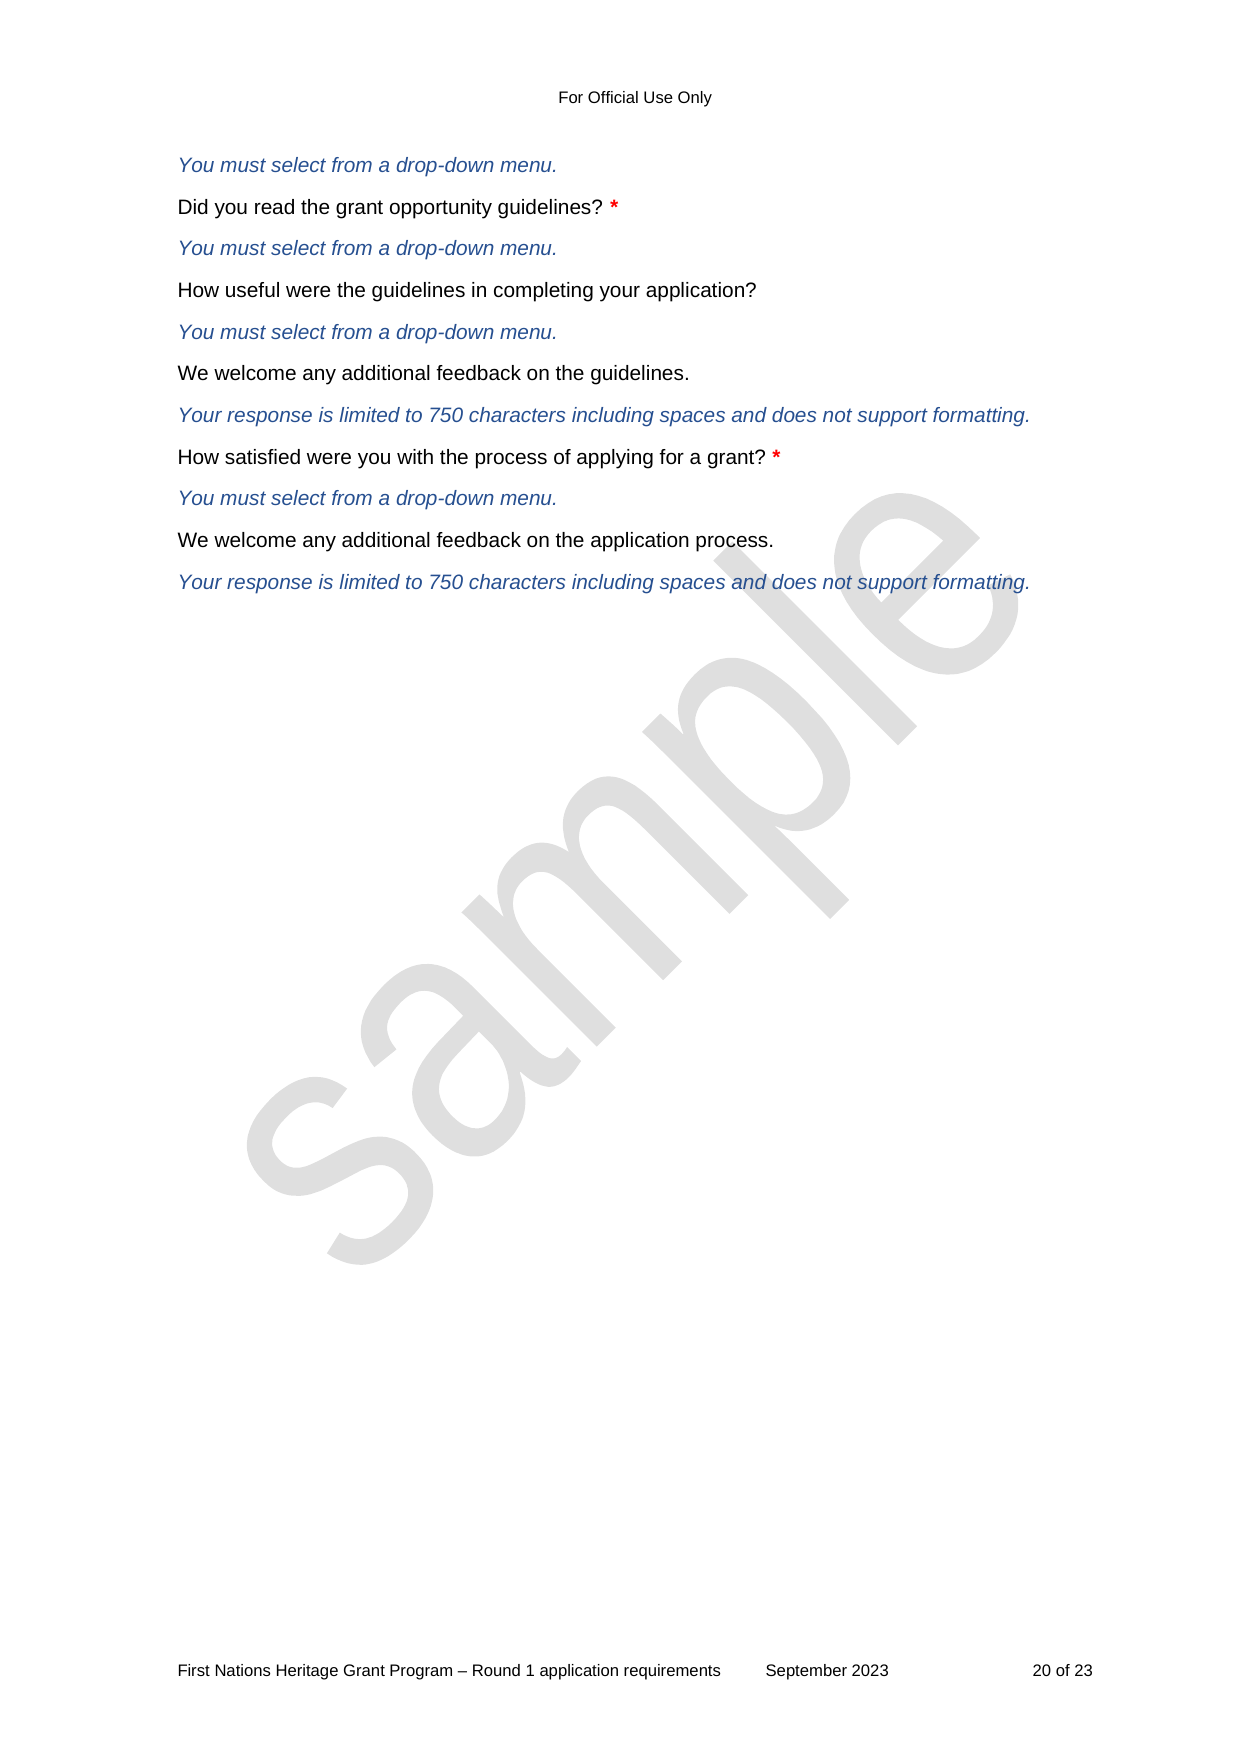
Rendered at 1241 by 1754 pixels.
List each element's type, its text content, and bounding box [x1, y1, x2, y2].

text We welcome any additional feedback on the application process. [177, 523, 1092, 552]
text We welcome any additional feedback on the guidelines. [177, 356, 1092, 385]
text You must select from a drop-down menu. [177, 481, 1092, 510]
text Your response is limited to 750 characters including spaces and does not support formatting. [177, 564, 1092, 593]
text How satisfied were you with the process of applying for a grant? * [177, 439, 1092, 468]
text You must select from a drop-down menu. [177, 148, 1092, 177]
text Your response is limited to 750 characters including spaces and does not support formatting. [177, 398, 1092, 427]
text You must select from a drop-down menu. [177, 314, 1092, 343]
text You must select from a drop-down menu. [177, 231, 1092, 260]
text How useful were the guidelines in completing your application? [177, 273, 1092, 302]
text Did you read the grant opportunity guidelines? * [177, 189, 1092, 218]
